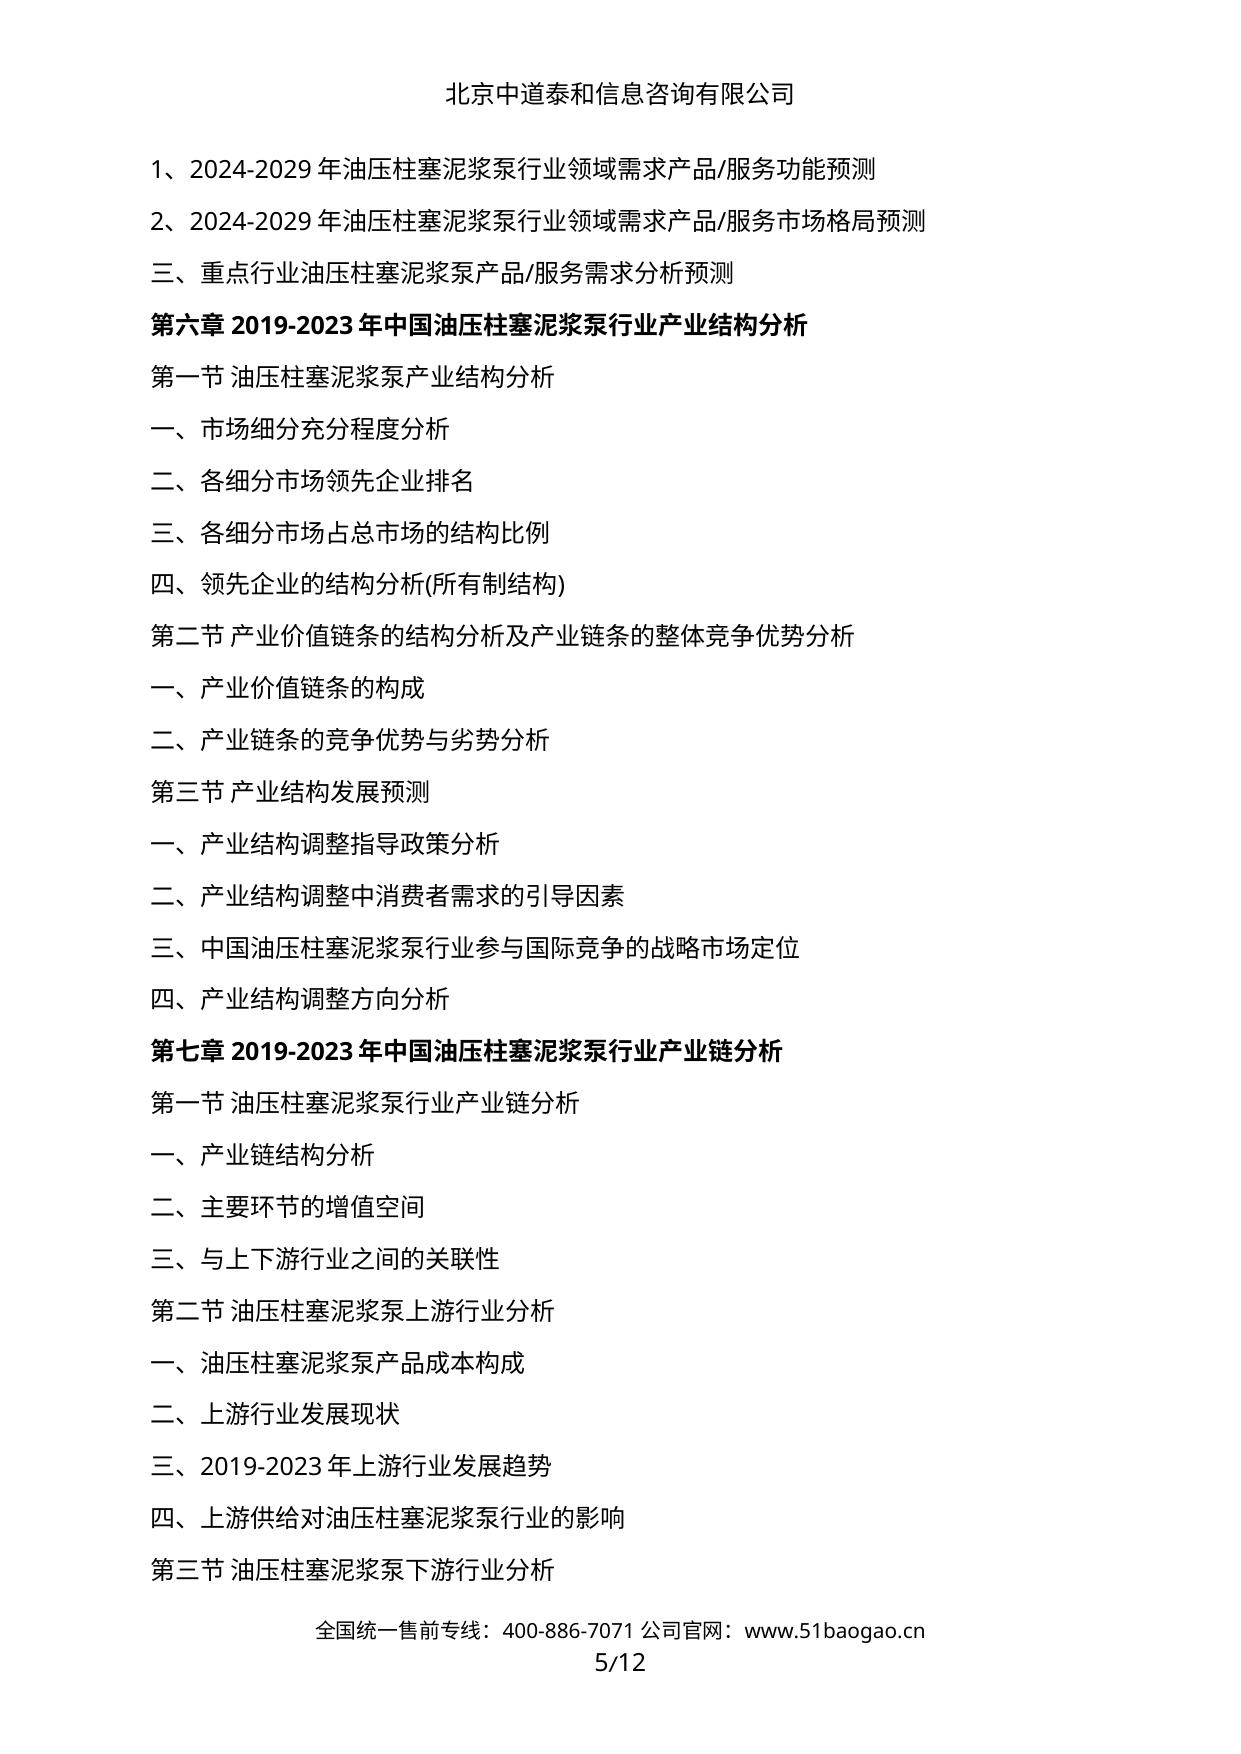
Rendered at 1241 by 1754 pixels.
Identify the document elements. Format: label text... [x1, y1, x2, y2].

text 二、主要环节的增值空间 [150, 1187, 1090, 1224]
text 第三节 油压柱塞泥浆泵下游行业分析 [150, 1551, 1090, 1587]
text 三、2019-2023年上游行业发展趋势 [150, 1447, 1090, 1483]
text 三、与上下游行业之间的关联性 [150, 1239, 1090, 1276]
text 二、产业链条的竞争优势与劣势分析 [150, 721, 1090, 757]
text 第二节 油压柱塞泥浆泵上游行业分析 [150, 1291, 1090, 1327]
text 第七章 2019-2023年中国油压柱塞泥浆泵行业产业链分析 [150, 1032, 1090, 1068]
text 第二节 产业价值链条的结构分析及产业链条的整体竞争优势分析 [150, 617, 1090, 653]
text 四、产业结构调整方向分析 [150, 980, 1090, 1016]
text 二、产业结构调整中消费者需求的引导因素 [150, 876, 1090, 912]
text 三、中国油压柱塞泥浆泵行业参与国际竞争的战略市场定位 [150, 928, 1090, 964]
text 四、领先企业的结构分析(所有制结构) [150, 565, 1090, 601]
text 二、各细分市场领先企业排名 [150, 461, 1090, 497]
text 一、产业价值链条的构成 [150, 669, 1090, 705]
text 第一节 油压柱塞泥浆泵产业结构分析 [150, 357, 1090, 394]
text 第一节 油压柱塞泥浆泵行业产业链分析 [150, 1084, 1090, 1120]
text 1、2024-2029年油压柱塞泥浆泵行业领域需求产品/服务功能预测 [150, 150, 1090, 186]
text 四、上游供给对油压柱塞泥浆泵行业的影响 [150, 1499, 1090, 1535]
text 一、产业链结构分析 [150, 1136, 1090, 1172]
text 三、重点行业油压柱塞泥浆泵产品/服务需求分析预测 [150, 254, 1090, 290]
text 二、上游行业发展现状 [150, 1395, 1090, 1431]
text 2、2024-2029年油压柱塞泥浆泵行业领域需求产品/服务市场格局预测 [150, 202, 1090, 238]
text 三、各细分市场占总市场的结构比例 [150, 513, 1090, 549]
text 第三节 产业结构发展预测 [150, 772, 1090, 809]
text 一、油压柱塞泥浆泵产品成本构成 [150, 1343, 1090, 1379]
text 一、产业结构调整指导政策分析 [150, 824, 1090, 861]
text 第六章 2019-2023年中国油压柱塞泥浆泵行业产业结构分析 [150, 306, 1090, 342]
text 一、市场细分充分程度分析 [150, 409, 1090, 446]
